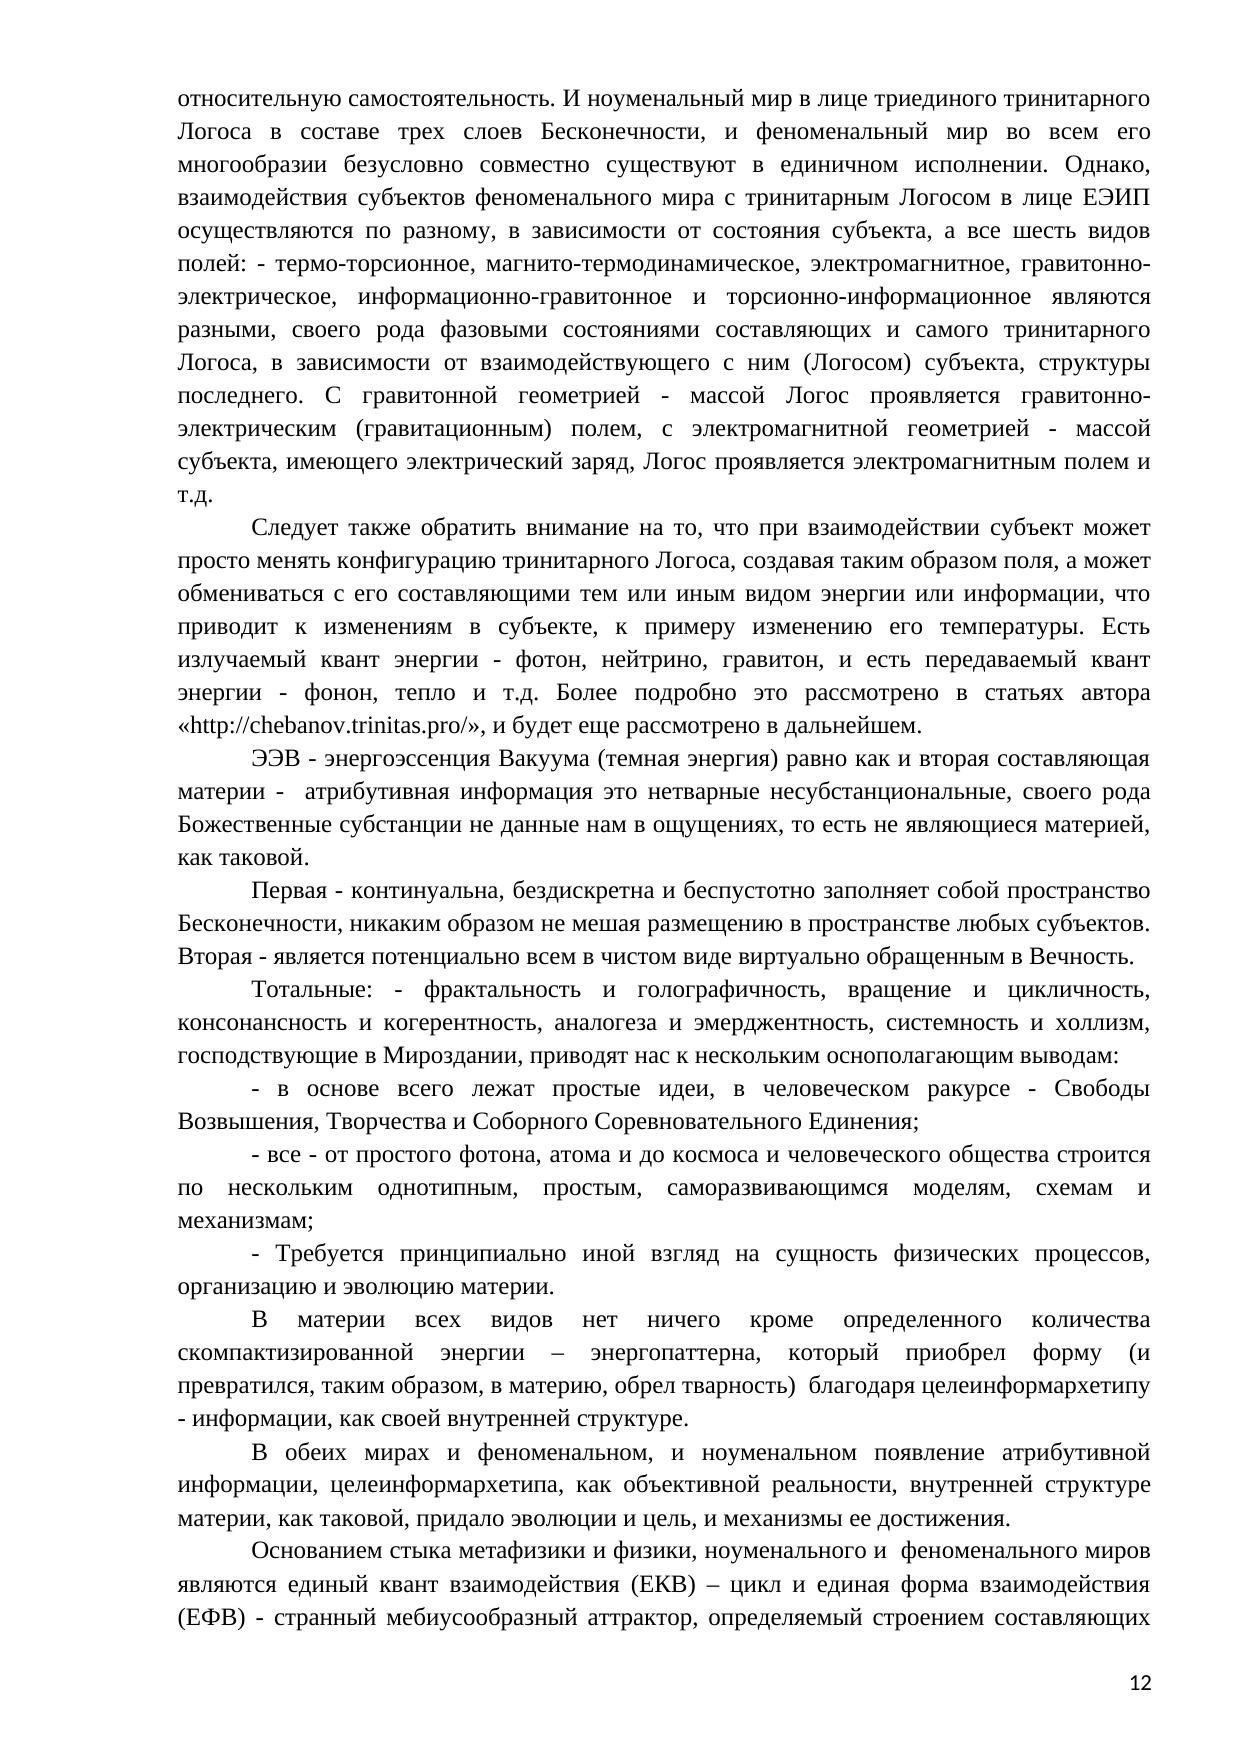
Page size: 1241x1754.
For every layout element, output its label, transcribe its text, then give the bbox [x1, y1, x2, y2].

text - все - от простого фотона, атома и до космоса и человеческого общества строится по нескольким однотипным, простым, саморазвивающимся моделям, схемам и механизмам; [177, 1139, 1152, 1234]
text - в основе всего лежат простые идеи, в человеческом ракурсе - Свободы Возвышения, Творчества и Соборного Соревновательного Единения; [177, 1073, 1152, 1135]
text Следует также обратить внимание на то, что при взаимодействии субъект может просто менять конфигурацию тринитарного Логоса, создавая таким образом поля, а может обмениваться с его составляющими тем или иным видом энергии или информации, что приводит к изменениям в субъекте, к примеру изменению его температуры. Есть излучаемый квант энергии - фотон, нейтрино, гравитон, и есть передаваемый квант энергии - фонон, тепло и т.д. Более подробно это рассмотрено в статьях автора «http://chebanov.trinitas.pro/», и будет еще рассмотрено в дальнейшем. [177, 512, 1152, 739]
text В обеих мирах и феноменальном, и ноуменальном появление атрибутивной информации, целеинформархетипа, как объективной реальности, внутренней структуре материи, как таковой, придало эволюции и цель, и механизмы ее достижения. [177, 1437, 1152, 1531]
text В материи всех видов нет ничего кроме определенного количества скомпактизированной энергии – энергопаттерна, который приобрел форму (и превратился, таким образом, в материю, обрел тварность) благодаря целеинформархетипу - информации, как своей внутренней структуре. [177, 1304, 1152, 1432]
text - Требуется принципиально иной взгляд на сущность физических процессов, организацию и эволюцию материи. [177, 1238, 1152, 1300]
text Тотальные: - фрактальность и голографичность, вращение и цикличность, консонансность и когерентность, аналогеза и эмерджентность, системность и холлизм, господствующие в Мироздании, приводят нас к нескольким оснополагающим выводам: [177, 974, 1152, 1069]
text Первая - континуальна, бездискретна и беспустотно заполняет собой пространство Бесконечности, никаким образом не мешая размещению в пространстве любых субъектов. Вторая - является потенциально всем в чистом виде виртуально обращенным в Вечность. [177, 875, 1152, 970]
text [177, 1536, 1152, 1630]
text ЭЭВ - энергоэссенция Вакуума (темная энергия) равно как и вторая составляющая материи - атрибутивная информация это нетварные несубстанциональные, своего рода Божественные субстанции не данные нам в ощущениях, то есть не являющиеся материей, как таковой. [177, 743, 1152, 871]
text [177, 83, 1152, 508]
